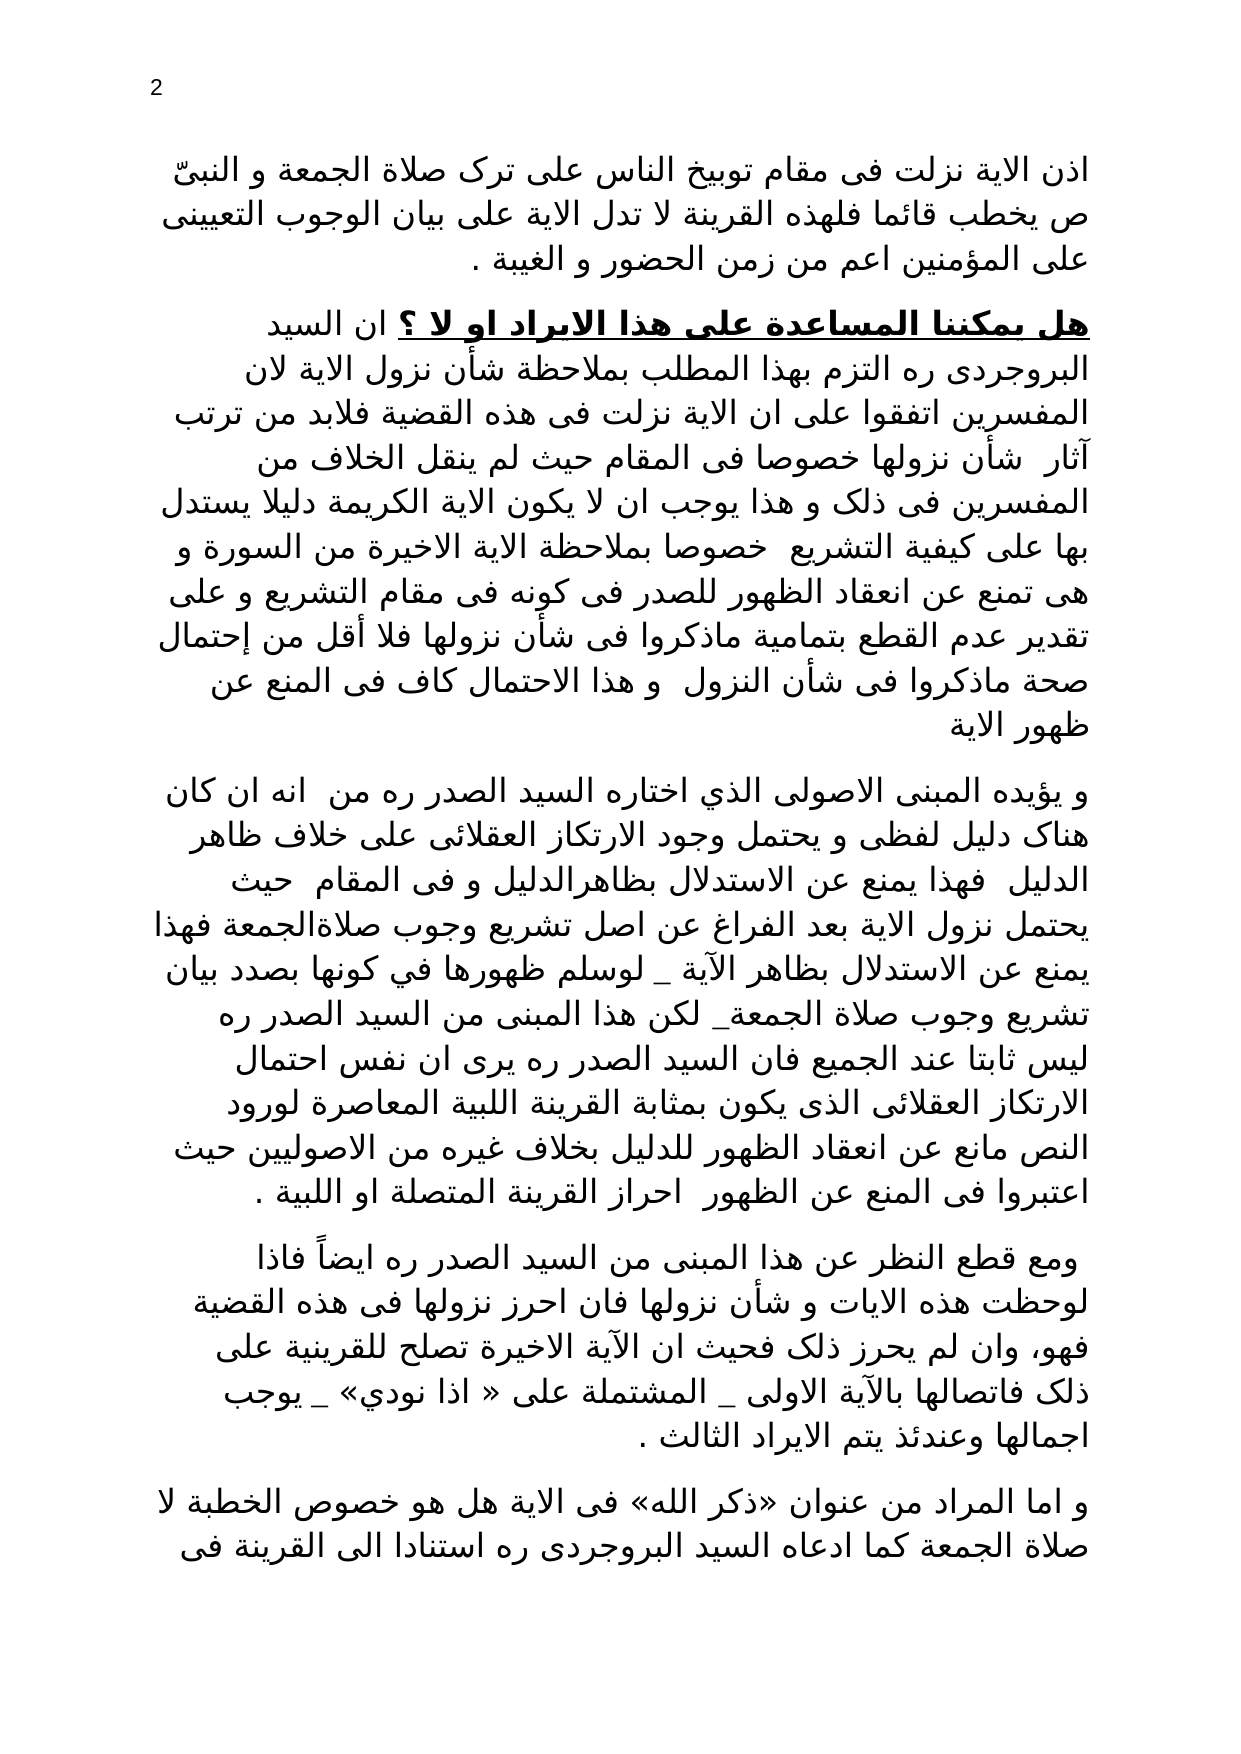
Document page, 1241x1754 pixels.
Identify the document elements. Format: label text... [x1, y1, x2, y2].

text و يؤيده المبنی الاصولی الذي اختاره السيد الصدر ره من انه ان کان هناک دلیل لفظی و يحتمل وجود الارتکاز العقلائی علی خلاف ظاهر الدليل فهذا يمنع عن الاستدلال بظاهرالدليل و فی المقام حيث یحتمل نزول الایة بعد الفراغ عن اصل تشریع وجوب صلاةالجمعة فهذا يمنع عن الاستدلال بظاهر الآية _ لوسلم ظهورها في کونها بصدد بيان تشريع وجوب صلاة الجمعة_ لکن هذا المبنی من السيد الصدر ره لیس ثابتا عند الجمیع فان السيد الصدر ره يری ان نفس احتمال الارتکاز العقلائی الذی یکون بمثابة القرینة اللبیة المعاصرة لورود النص مانع عن انعقاد الظهور للدلیل بخلاف غیره من الاصولیین حیث اعتبروا فی المنع عن الظهور احراز القرینة المتصلة او اللبیة . [150, 771, 1090, 1212]
text هل يمکننا المساعدة علی هذا الايراد او لا ؟ ان السيد البروجردی ره التزم بهذا المطلب بملاحظة شأن نزول الایة لان المفسرین اتفقوا علی ان الایة نزلت فی هذه القضیة فلابد من ترتب آثار شأن نزولها خصوصا فی المقام حیث لم ینقل الخلاف من المفسرین فی ذلک و هذا یوجب ان لا یکون الایة الکریمة دلیلا یستدل بها علی کیفیة التشریع خصوصا بملاحظة الایة الاخیرة من السورة و هی تمنع عن انعقاد الظهور للصدر فی کونه فی مقام التشریع و علی تقدیر عدم القطع بتمامیة ماذکروا فی شأن نزولها فلا أقل من إحتمال صحة ماذکروا فی شأن النزول و هذا الاحتمال کاف فی المنع عن ظهور الایة [150, 304, 1090, 745]
text اذن الایة نزلت فی مقام توبیخ الناس علی ترک صلاة الجمعة و النبیّ ص یخطب قائما فلهذه القرینة لا تدل الایة علی بیان الوجوب التعیینی علی المؤمنین اعم من زمن الحضور و الغیبة . [150, 150, 1090, 278]
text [150, 1482, 1090, 1566]
text ومع قطع النظر عن هذا المبنی من السيد الصدر ره ايضاً فاذا لوحظت هذه الایات و شأن نزولها فان احرز نزولها فی هذه القضیة فهو، وان لم يحرز ذلک فحيث ان الآية الاخيرة تصلح للقرينية علی ذلک فاتصالها بالآية الاولی _ المشتملة علی « اذا نودي» _ يوجب اجمالها وعندئذ يتم الایراد الثالث . [150, 1238, 1090, 1456]
